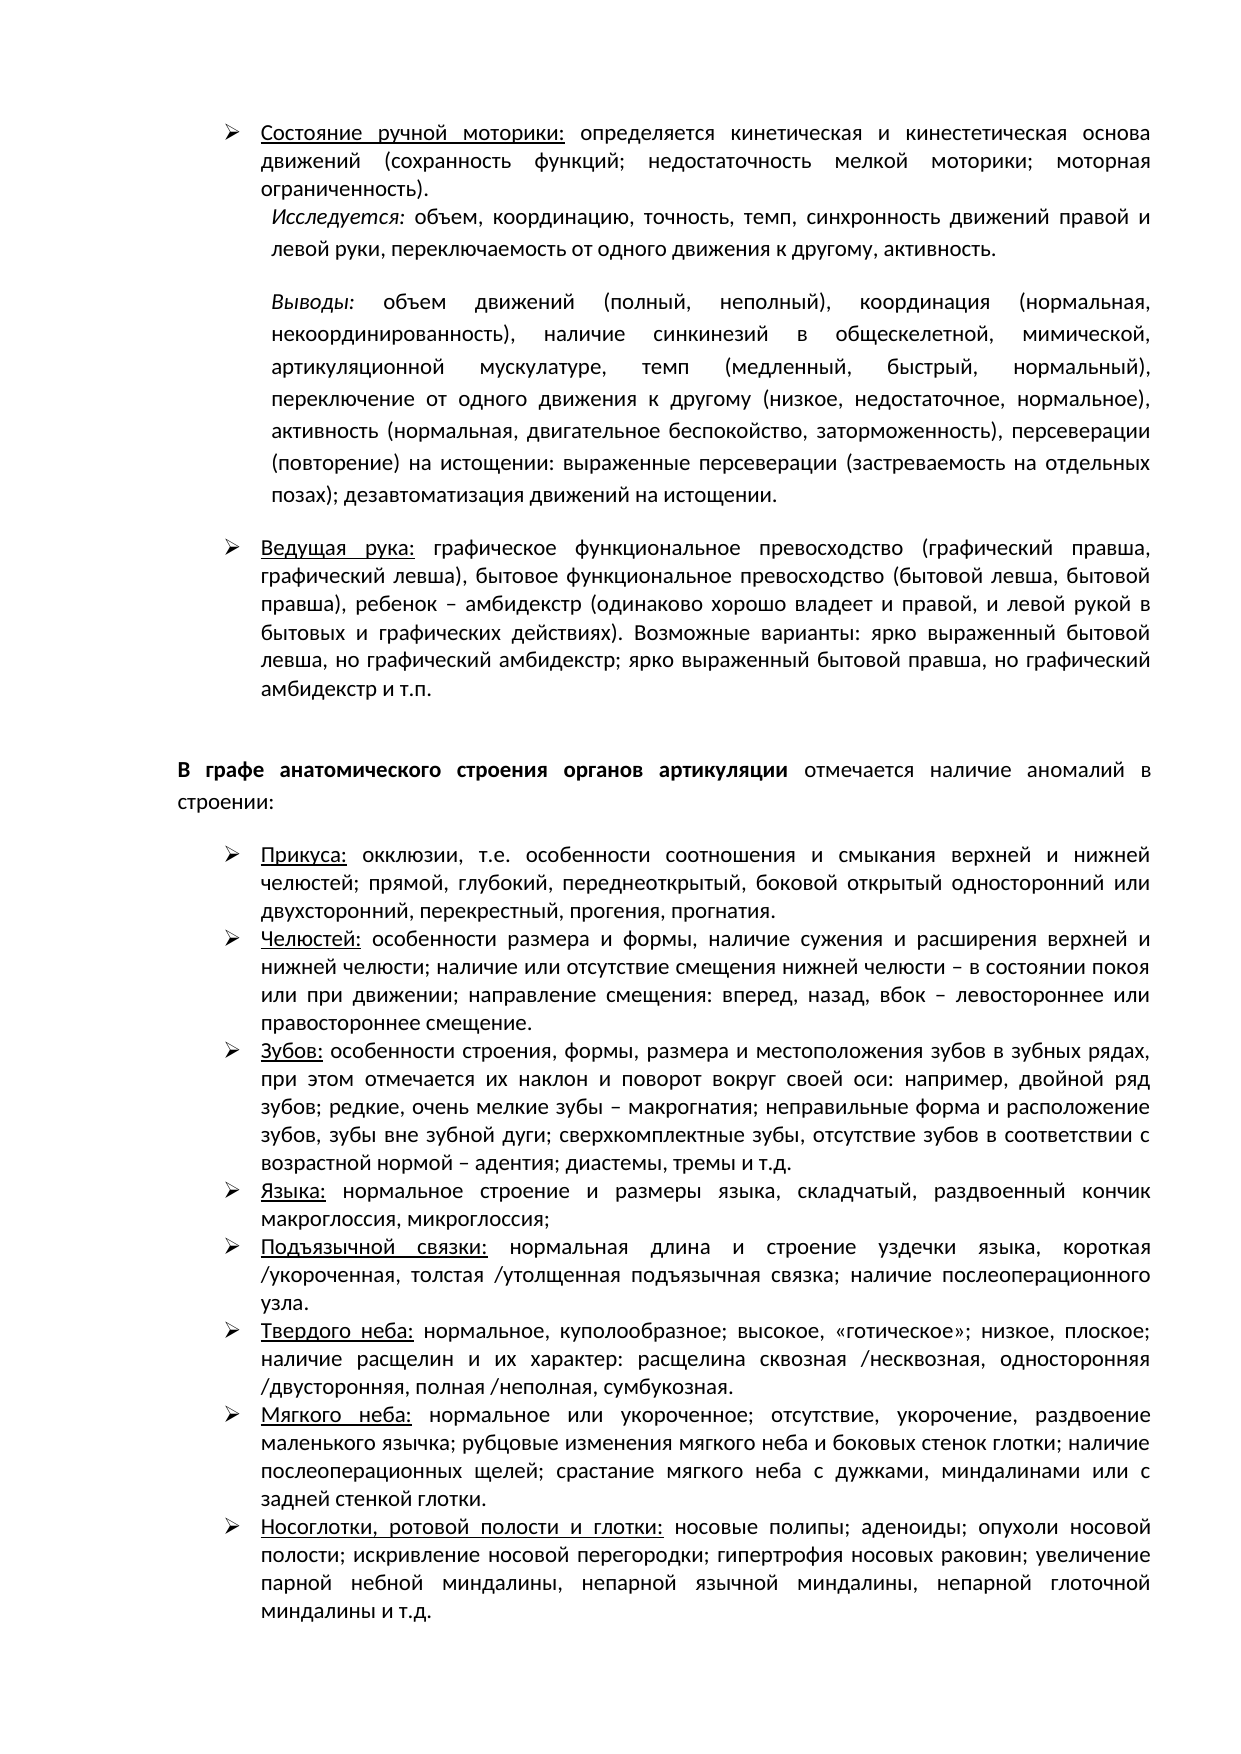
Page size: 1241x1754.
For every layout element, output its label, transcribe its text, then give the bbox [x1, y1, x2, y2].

list Челюстей: особенности размера и формы, наличие сужения и расширения верхней и нижней челюсти; наличие или отсутствие смещения нижней челюсти – в состоянии покоя или при движении; направление смещения: вперед, назад, вбок – левостороннее или правостороннее смещение. [223, 924, 1152, 1036]
list Мягкого неба: нормальное или укороченное; отсутствие, укорочение, раздвоение маленького язычка; рубцовые изменения мягкого неба и боковых стенок глотки; наличие послеоперационных щелей; срастание мягкого неба с дужками, миндалинами или с задней стенкой глотки. [223, 1400, 1152, 1512]
list Носоглотки, ротовой полости и глотки: носовые полипы; аденоиды; опухоли носовой полости; искривление носовой перегородки; гипертрофия носовых раковин; увеличение парной небной миндалины, непарной язычной миндалины, непарной глоточной миндалины и т.д. [223, 1512, 1152, 1624]
list Подъязычной связки: нормальная длина и строение уздечки языка, короткая /укороченная, толстая /утолщенная подъязычная связка; наличие послеоперационного узла. [223, 1232, 1152, 1316]
list Зубов: особенности строения, формы, размера и местоположения зубов в зубных рядах, при этом отмечается их наклон и поворот вокруг своей оси: например, двойной ряд зубов; редкие, очень мелкие зубы – макрогнатия; неправильные форма и расположение зубов, зубы вне зубной дуги; сверхкомплектные зубы, отсутствие зубов в соответствии с возрастной нормой – адентия; диастемы, тремы и т.д. [223, 1036, 1152, 1176]
list Твердого неба: нормальное, куполообразное; высокое, «готическое»; низкое, плоское; наличие расщелин и их характер: расщелина сквозная /несквозная, односторонняя /двусторонняя, полная /неполная, сумбукозная. [223, 1316, 1152, 1400]
text В графе анатомического строения органов артикуляции отмечается наличие аномалий в строении: [177, 755, 1152, 815]
text Выводы: объем движений (полный, неполный), координация (нормальная, некоординированность), наличие синкинезий в общескелетной, мимической, артикуляционной мускулатуре, темп (медленный, быстрый, нормальный), переключение от одного движения к другому (низкое, недостаточное, нормальное), активность (нормальная, двигательное беспокойство, заторможенность), персеверации (повторение) на истощении: выраженные персеверации (застреваемость на отдельных позах); дезавтоматизация движений на истощении. [271, 287, 1152, 508]
list Состояние ручной моторики: определяется кинетическая и кинестетическая основа движений (сохранность функций; недостаточность мелкой моторики; моторная ограниченность). [223, 118, 1152, 202]
list Ведущая рука: графическое функциональное превосходство (графический правша, графический левша), бытовое функциональное превосходство (бытовой левша, бытовой правша), ребенок – амбидекстр (одинаково хорошо владеет и правой, и левой рукой в бытовых и графических действиях). Возможные варианты: ярко выраженный бытовой левша, но графический амбидекстр; ярко выраженный бытовой правша, но графический амбидекстр и т.п. [223, 533, 1152, 702]
list Языка: нормальное строение и размеры языка, складчатый, раздвоенный кончик макроглоссия, микроглоссия; [223, 1176, 1152, 1232]
text Исследуется: объем, координацию, точность, темп, синхронность движений правой и левой руки, переключаемость от одного движения к другому, активность. [271, 202, 1152, 262]
list Прикуса: окклюзии, т.е. особенности соотношения и смыкания верхней и нижней челюстей; прямой, глубокий, переднеоткрытый, боковой открытый односторонний или двухсторонний, перекрестный, прогения, прогнатия. [223, 840, 1152, 924]
